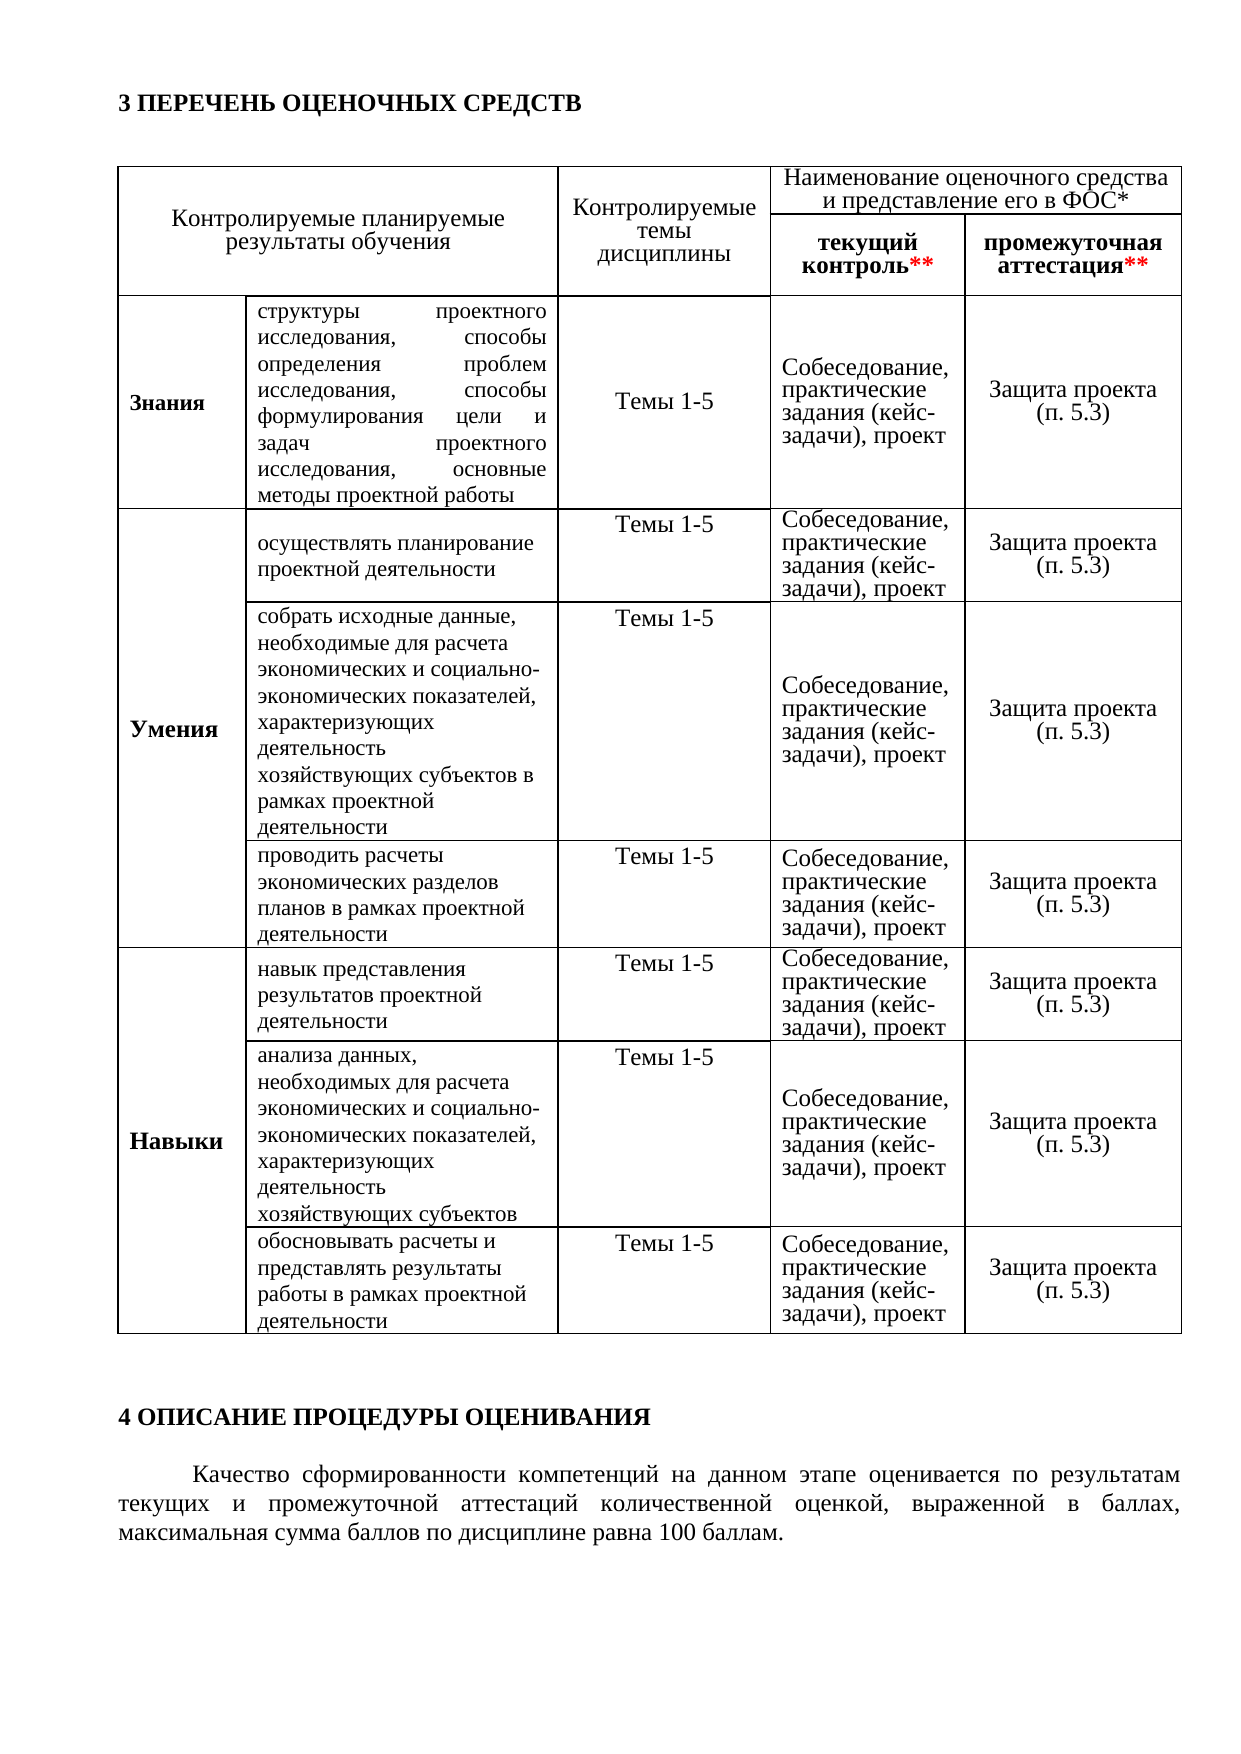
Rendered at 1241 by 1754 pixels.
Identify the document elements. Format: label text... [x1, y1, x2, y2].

table_cell Умения [119, 509, 245, 947]
table_cell Собеседование, практические задания (кейс-задачи), проект [771, 1227, 964, 1333]
table_cell анализа данных, необходимых для расчета экономических и социально-экономических показателей, характеризующих деятельность хозяйствующих субъектов [247, 1042, 557, 1226]
table_cell Темы 1-5 [559, 948, 770, 1040]
table_header Контролируемые темы дисциплины [559, 167, 770, 295]
table_cell Темы 1-5 [559, 297, 770, 508]
table_cell Защита проекта (п. 5.3) [966, 1227, 1181, 1333]
table_cell Темы 1-5 [559, 1228, 770, 1333]
table_cell Защита проекта (п. 5.3) [966, 509, 1181, 601]
table_cell проводить расчеты экономических разделов планов в рамках проектной деятельности [247, 841, 557, 947]
table_cell текущий контроль** [771, 215, 964, 295]
table_cell собрать исходные данные, необходимые для расчета экономических и социально-экономических показателей, характеризующих деятельность хозяйствующих субъектов в рамках проектной деятельности [247, 603, 557, 840]
table_cell промежуточная аттестация** [966, 215, 1181, 295]
table_cell Темы 1-5 [559, 841, 770, 947]
table_cell Знания [119, 296, 245, 508]
table_cell Защита проекта (п. 5.3) [966, 296, 1181, 508]
table_cell Собеседование, практические задания (кейс-задачи), проект [771, 1041, 964, 1226]
table_cell Собеседование, практические задания (кейс-задачи), проект [771, 509, 964, 601]
table_cell Защита проекта (п. 5.3) [966, 1041, 1181, 1226]
table_cell Защита проекта (п. 5.3) [966, 841, 1181, 947]
table_cell обосновывать расчеты и представлять результаты работы в рамках проектной деятельности [247, 1228, 557, 1333]
table_cell Защита проекта (п. 5.3) [966, 948, 1181, 1040]
table_cell структуры проектного исследования, способы определения проблем исследования, способы формулирования цели и задач проектного исследования, основные методы проектной работы [247, 297, 557, 508]
text 4 ОПИСАНИЕ ПРОЦЕДУРЫ ОЦЕНИВАНИЯ [118, 1402, 1181, 1431]
table_cell Защита проекта (п. 5.3) [966, 602, 1181, 840]
table_cell Собеседование, практические задания (кейс-задачи), проект [771, 602, 964, 840]
table_cell осуществлять планирование проектной деятельности [247, 510, 557, 601]
table_cell Собеседование, практические задания (кейс-задачи), проект [771, 948, 964, 1040]
text 3 ПЕРЕЧЕНЬ ОЦЕНОЧНЫХ СРЕДСТВ [118, 88, 1181, 117]
table_cell Темы 1-5 [559, 603, 770, 840]
table_cell навык представления результатов проектной деятельности [247, 948, 557, 1040]
table_cell Темы 1-5 [559, 1042, 770, 1226]
table_header Контролируемые планируемые результаты обучения [119, 167, 557, 295]
text Качество сформированности компетенций на данном этапе оценивается по результатам текущих и промежуточной аттестаций количественной оценкой, выраженной в баллах, максимальная сумма баллов по дисциплине равна 100 баллам. [118, 1459, 1181, 1546]
table_cell Темы 1-5 [559, 510, 770, 601]
table_cell Собеседование, практические задания (кейс-задачи), проект [771, 296, 964, 508]
table_cell Собеседование, практические задания (кейс-задачи), проект [771, 841, 964, 947]
table_header Наименование оценочного средства и представление его в ФОС* [771, 167, 1181, 213]
table_cell Навыки [119, 948, 245, 1333]
